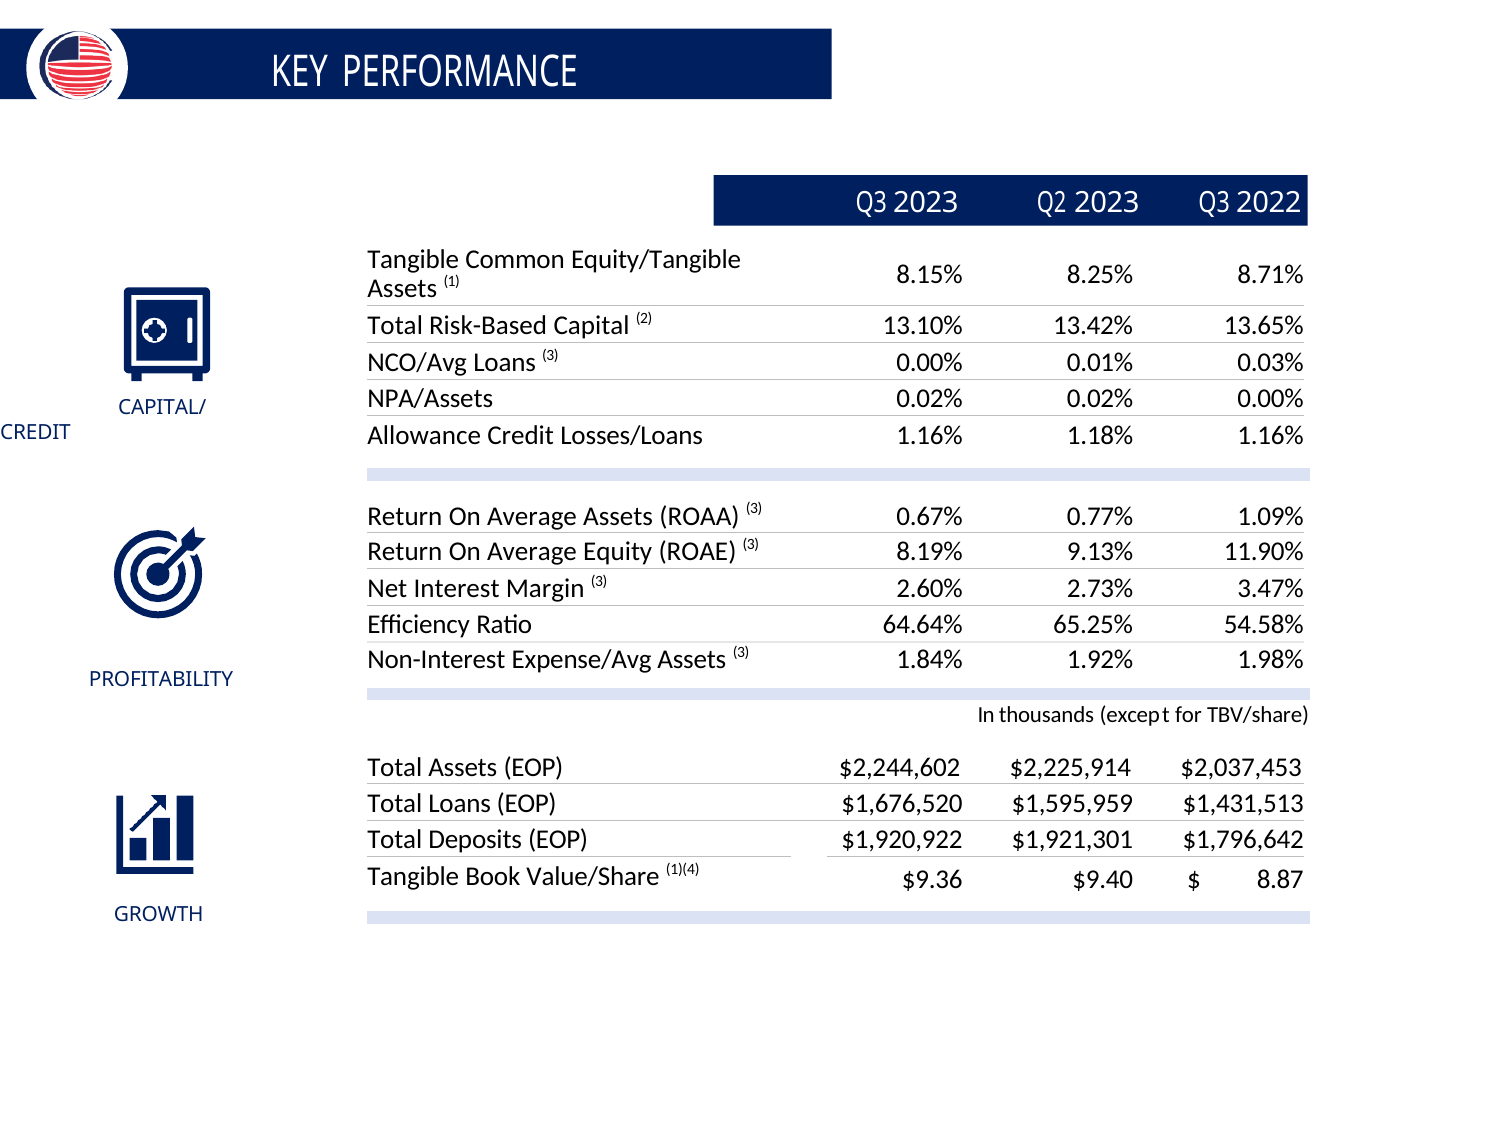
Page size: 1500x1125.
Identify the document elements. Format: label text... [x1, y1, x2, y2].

text GROWTH [72, 899, 246, 928]
picture [36, 31, 119, 112]
text CAPITAL/ [118, 298, 1500, 419]
text CREDIT [0, 419, 1500, 445]
text PROFITABILITY [0, 664, 322, 693]
picture [129, 795, 166, 832]
